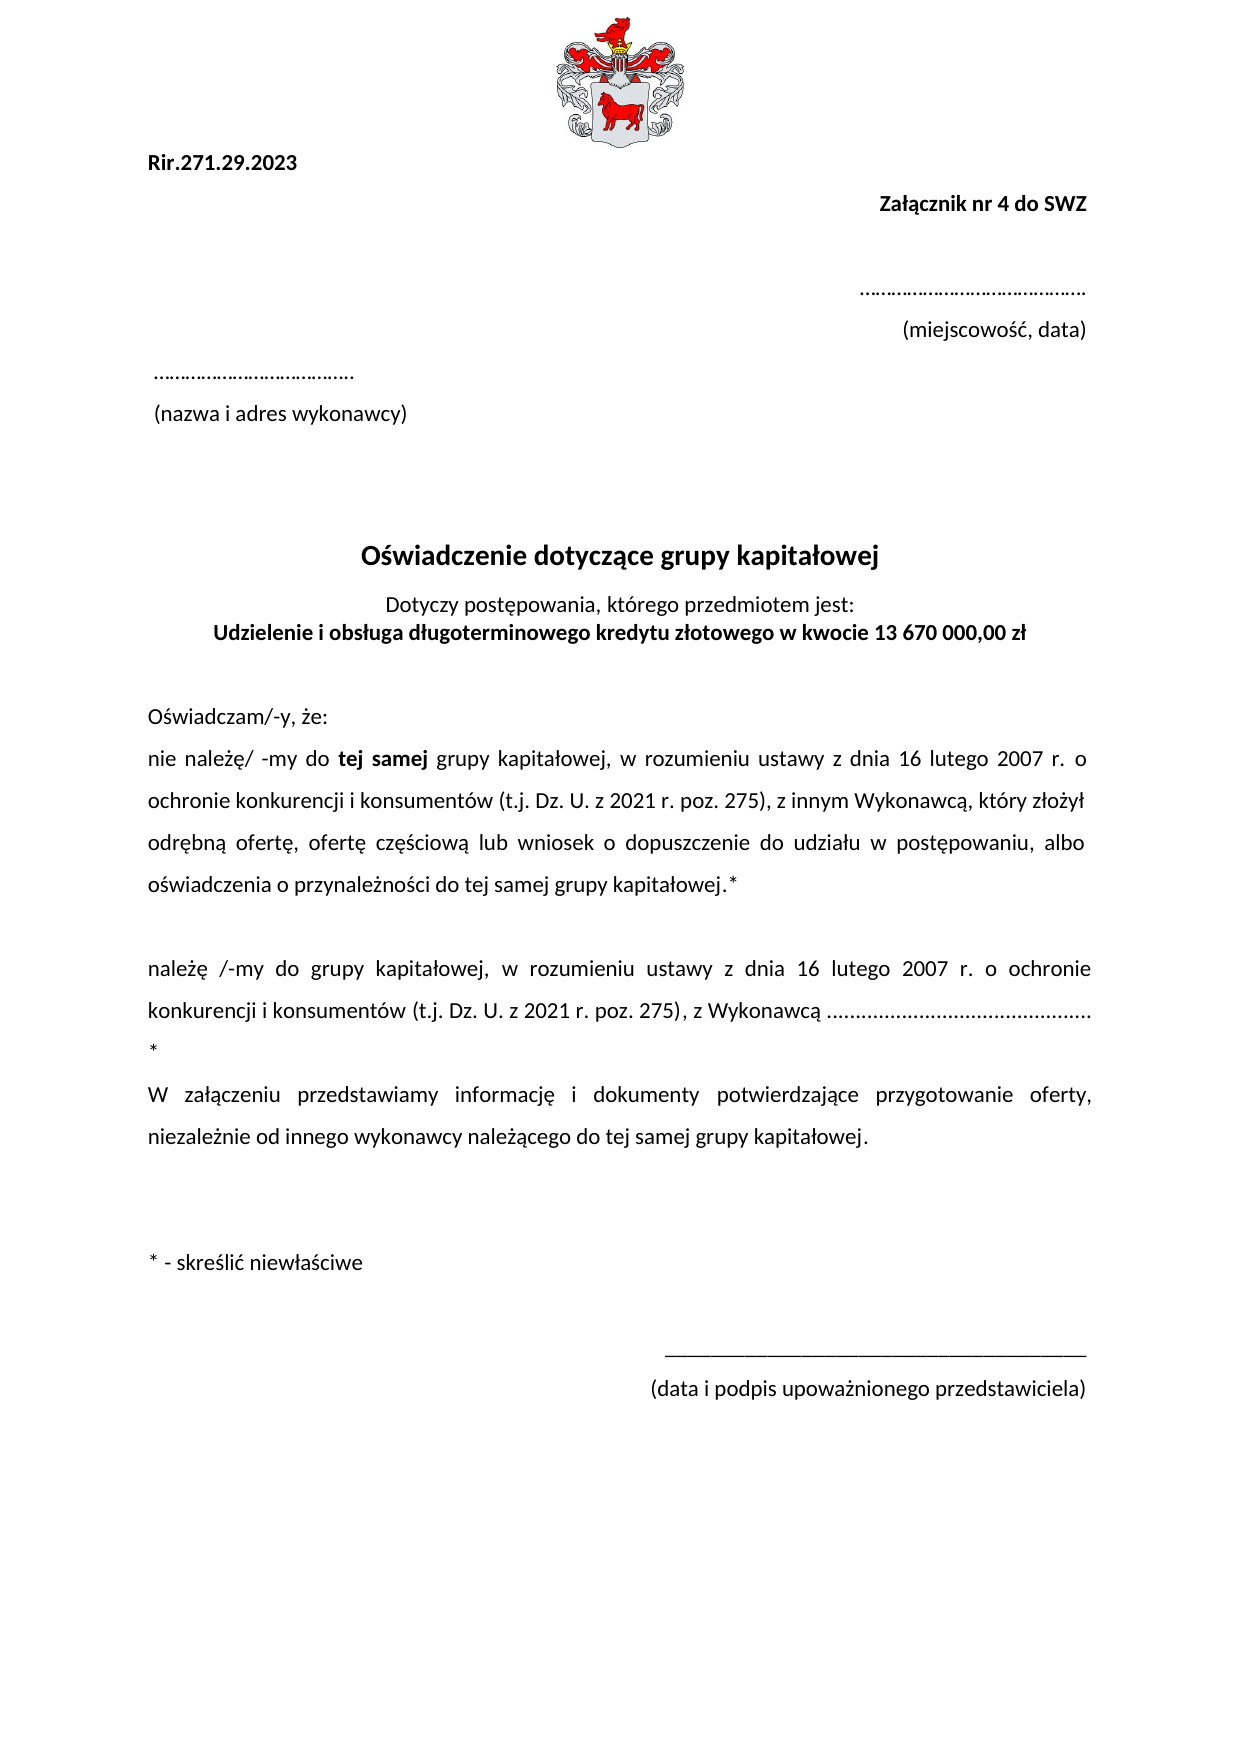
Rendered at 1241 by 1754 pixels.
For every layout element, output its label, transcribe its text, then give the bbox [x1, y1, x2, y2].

text Załącznik nr 4 do SWZ [148, 189, 1087, 218]
text Udzielenie i obsługa długoterminowego kredytu złotowego w kwocie 13 670 000,00 zł [148, 618, 1093, 646]
text (miejscowość, data) [153, 316, 1087, 343]
text W załączeniu przedstawiamy informację i dokumenty potwierdzające przygotowanie oferty, niezależnie od innego wykonawcy należącego do tej samej grupy kapitałowej. [148, 1080, 1093, 1150]
text Rir.271.29.2023 [148, 148, 1087, 176]
text (nazwa i adres wykonawcy) [153, 399, 1087, 427]
text ……………………………………. [153, 273, 1087, 302]
text Oświadczenie dotyczące grupy kapitałowej [153, 537, 1087, 572]
text Dotyczy postępowania, którego przedmiotem jest: [148, 590, 1093, 618]
text ……………………………….. [153, 357, 1087, 386]
text Oświadczam/-y, że: [148, 702, 1093, 730]
text należę /-my do grupy kapitałowej, w rozumieniu ustawy z dnia 16 lutego 2007 r. o ochronie konkurencji i konsumentów (t.j. Dz. U. z 2021 r. poz. 275), z Wykonawcą .............................................. * [148, 954, 1093, 1066]
text (data i podpis upoważnionego przedstawiciela) [153, 1374, 1087, 1402]
text * - skreślić niewłaściwe [148, 1248, 1093, 1276]
picture [556, 17, 684, 148]
text _____________________________________ [153, 1332, 1087, 1360]
text nie należę/ -my do tej samej grupy kapitałowej, w rozumieniu ustawy z dnia 16 lutego 2007 r. o ochronie konkurencji i konsumentów (t.j. Dz. U. z 2021 r. poz. 275), z innym Wykonawcą, który złożył odrębną ofertę, ofertę częściową lub wniosek o dopuszczenie do udziału w postępowaniu, albo oświadczenia o przynależności do tej samej grupy kapitałowej.* [148, 744, 1087, 898]
